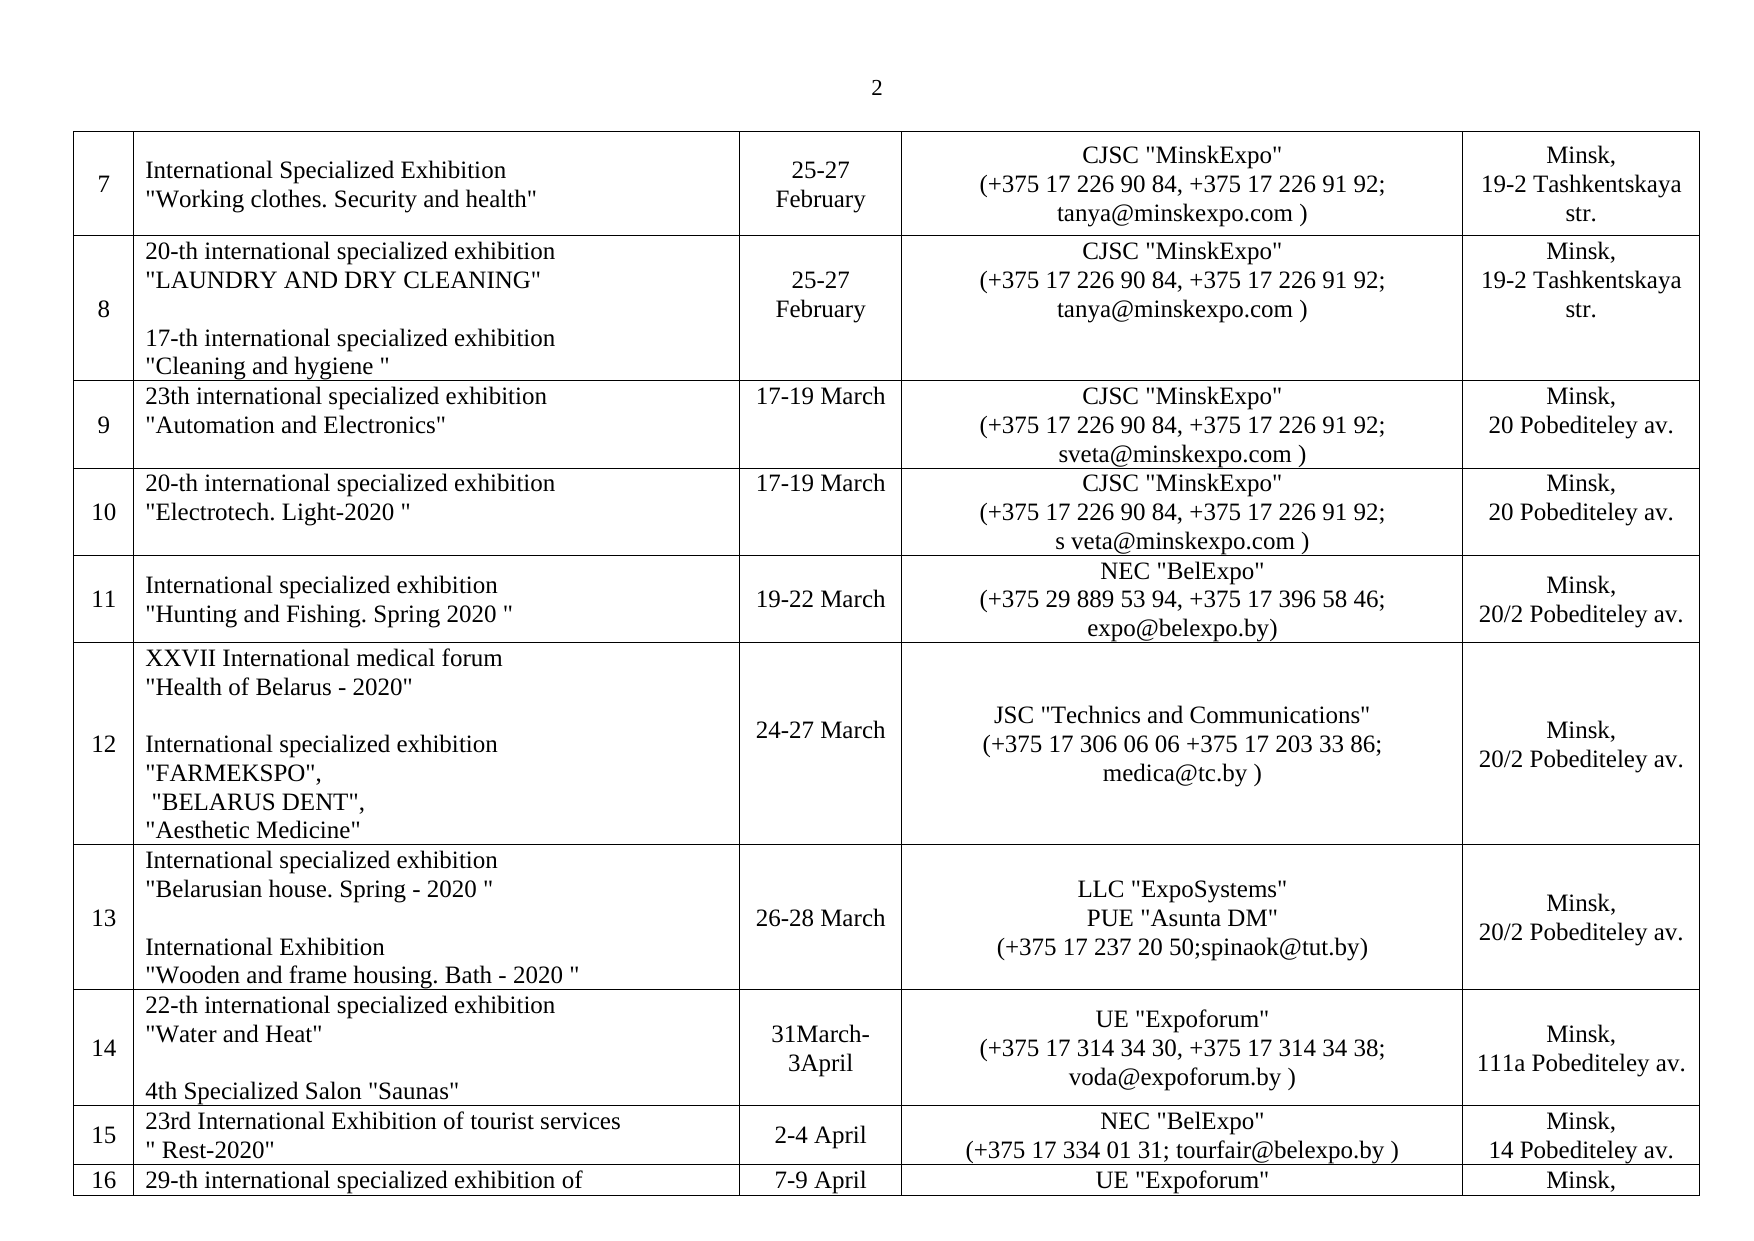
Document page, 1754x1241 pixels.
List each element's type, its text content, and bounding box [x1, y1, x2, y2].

table_cell 22-th international specialized exhibition "Water and Heat" 4th Specialized Salon "Saunas" [134, 990, 739, 1105]
table_cell Minsk, 20/2 Pobediteley av. [1463, 845, 1699, 989]
table_cell CJSC "MinskExpo" (+375 17 226 90 84, +375 17 226 91 92; sveta@minskexpo.com ) [902, 381, 1462, 467]
table_cell 24-27 March [740, 643, 901, 844]
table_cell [902, 1165, 1462, 1195]
table_cell Minsk, 20 Pobediteley av. [1463, 381, 1699, 467]
table_cell 8 [74, 236, 133, 380]
table_cell International specialized exhibition "Hunting and Fishing. Spring 2020 " [134, 556, 739, 642]
table_cell 9 [74, 381, 133, 467]
table_cell 26-28 March [740, 845, 901, 989]
table_cell 10 [74, 469, 133, 555]
table_cell CJSC "MinskExpo" (+375 17 226 90 84, +375 17 226 91 92; tanya@minskexpo.com ) [902, 236, 1462, 380]
table_cell 23th international specialized exhibition "Automation and Electronics" [134, 381, 739, 467]
table_cell 25-27 February [740, 132, 901, 235]
table_cell 7 [74, 132, 133, 235]
table_cell 19-22 March [740, 556, 901, 642]
table_cell 2-4 April [740, 1106, 901, 1164]
table_cell Minsk, 111a Pobediteley av. [1463, 990, 1699, 1105]
table_cell Minsk, 20 Pobediteley av. [1463, 469, 1699, 555]
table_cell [1463, 132, 1699, 235]
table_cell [1463, 1165, 1699, 1195]
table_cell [134, 1165, 739, 1195]
table_cell UE "Expoforum" (+375 17 314 34 30, +375 17 314 34 38; voda@expoforum.by ) [902, 990, 1462, 1105]
table_cell 7-9 April [740, 1165, 901, 1195]
table_cell NEC "BelExpo" (+375 29 889 53 94, +375 17 396 58 46; expo@belexpo.by) [902, 556, 1462, 642]
table_cell Minsk, 19-2 Tashkentskaya str. [1463, 236, 1699, 380]
table_cell International specialized exhibition "Belarusian house. Spring - 2020 " International Exhibition "Wooden and frame housing. Bath - 2020 " [134, 845, 739, 989]
table_cell CJSC "MinskExpo" (+375 17 226 90 84, +375 17 226 91 92; s veta@minskexpo.com ) [902, 469, 1462, 555]
table_cell CJSC "MinskExpo" (+375 17 226 90 84, +375 17 226 91 92; tanya@minskexpo.com ) [902, 132, 1462, 235]
table_cell XXVII International medical forum "Health of Belarus - 2020" International specialized exhibition "FARMEKSPO", "BELARUS DENT", "Aesthetic Medicine" [134, 643, 739, 844]
table_cell Minsk, 20/2 Pobediteley av. [1463, 556, 1699, 642]
table_cell JSC "Technics and Communications" (+375 17 306 06 06 +375 17 203 33 86; medica@tc.by ) [902, 643, 1462, 844]
table_cell 25-27 February [740, 236, 901, 380]
table_cell 20-th international specialized exhibition "LAUNDRY AND DRY CLEANING" 17-th international specialized exhibition "Cleaning and hygiene " [134, 236, 739, 380]
table_cell 15 [74, 1106, 133, 1164]
table_cell NEC "BelExpo" (+375 17 334 01 31; tourfair@belexpo.by ) [902, 1106, 1462, 1164]
table_cell LLC "ExpoSystems" PUE "Asunta DM" (+375 17 237 20 50;spinaok@tut.by) [902, 845, 1462, 989]
table_cell 11 [74, 556, 133, 642]
table_cell 13 [74, 845, 133, 989]
table_cell 14 [74, 990, 133, 1105]
table_cell International Specialized Exhibition "Working clothes. Security and health" [134, 132, 739, 235]
table_cell 17-19 March [740, 469, 901, 555]
table_cell 12 [74, 643, 133, 844]
table_cell 23rd International Exhibition of tourist services " Rest-2020" [134, 1106, 739, 1164]
table_cell Minsk, 20/2 Pobediteley av. [1463, 643, 1699, 844]
table_cell 20-th international specialized exhibition "Electrotech. Light-2020 " [134, 469, 739, 555]
table_cell 16 [74, 1165, 133, 1195]
table_cell Minsk, 14 Pobediteley av. [1463, 1106, 1699, 1164]
table_cell 17-19 March [740, 381, 901, 467]
table_cell 31March-3April [740, 990, 901, 1105]
